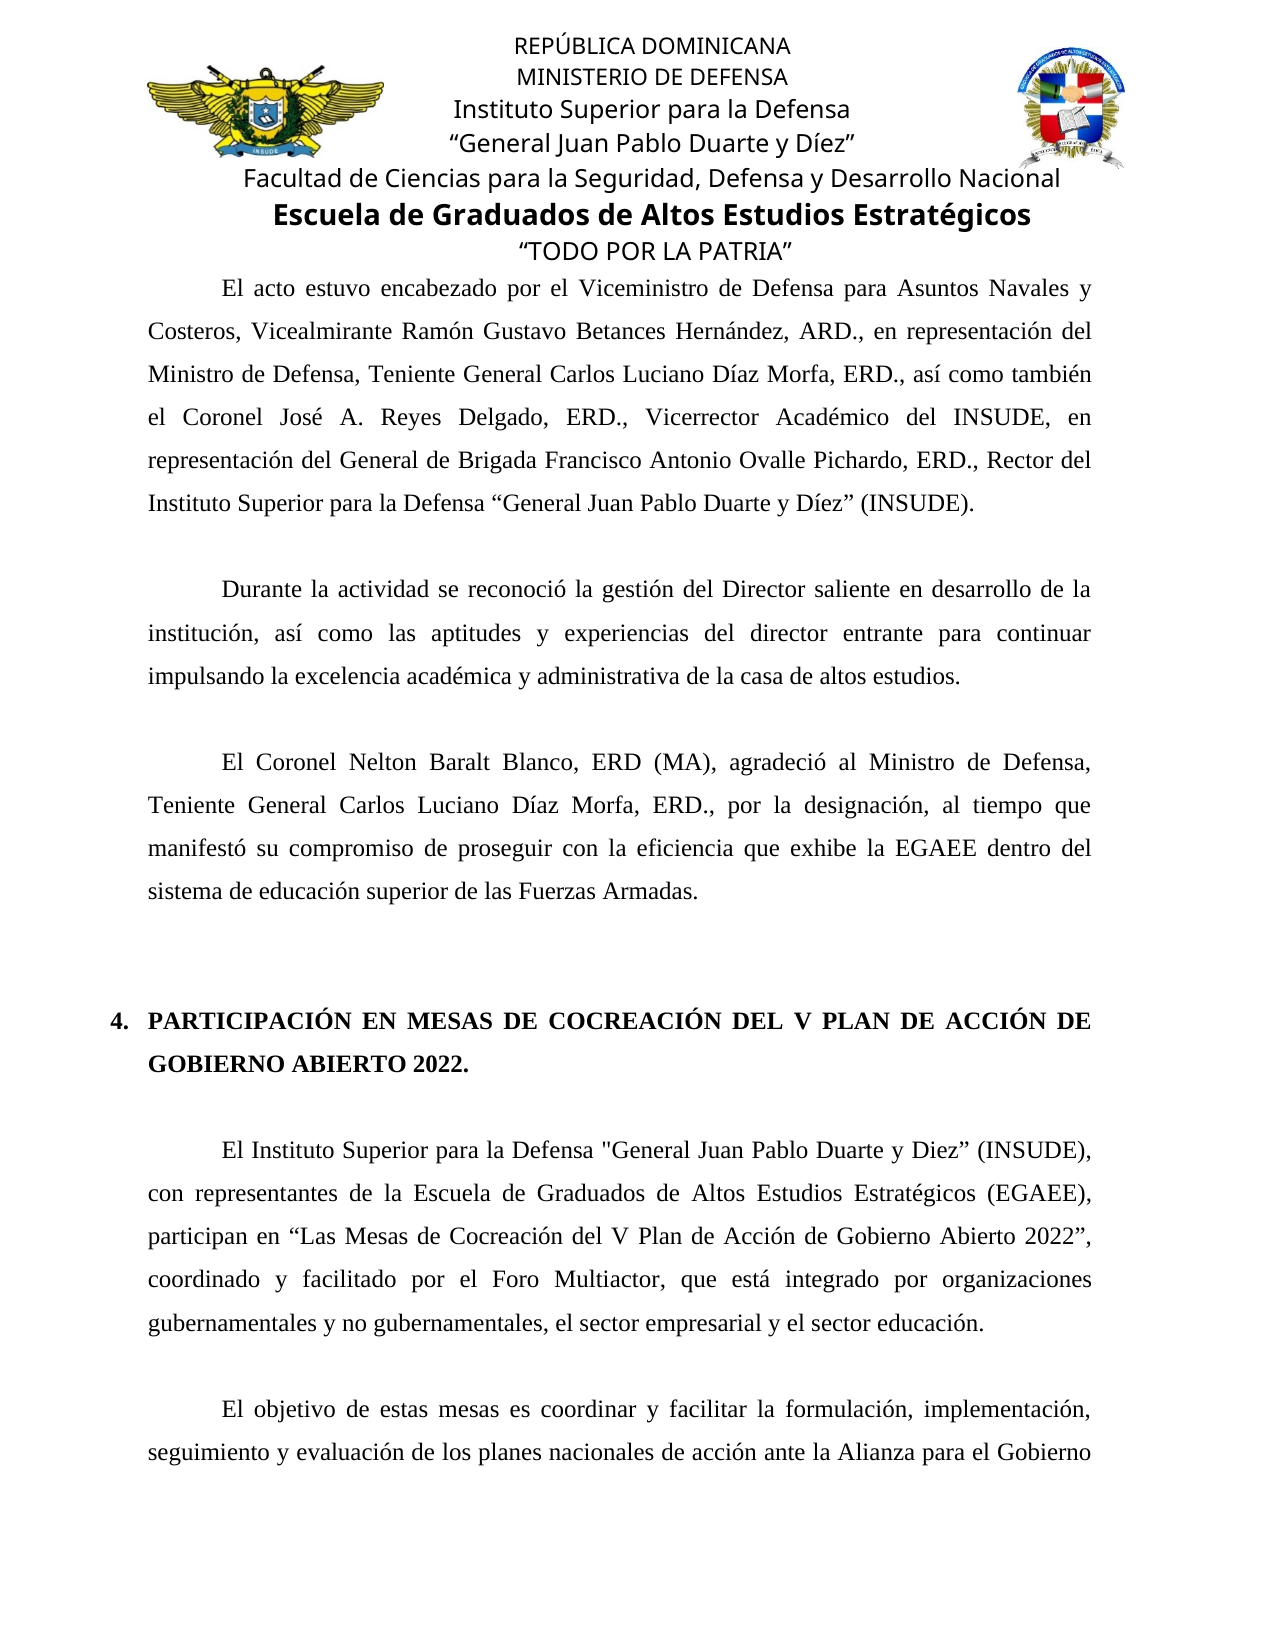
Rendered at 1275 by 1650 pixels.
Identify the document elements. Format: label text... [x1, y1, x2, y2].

list PARTICIPACIÓN EN MESAS DE COCREACIÓN DEL V PLAN DE ACCIÓN DE GOBIERNO ABIERTO 2022. [110, 1006, 1093, 1078]
text El acto estuvo encabezado por el Viceministro de Defensa para Asuntos Navales y Costeros, Vicealmirante Ramón Gustavo Betances Hernández, ARD., en representación del Ministro de Defensa, Teniente General Carlos Luciano Díaz Morfa, ERD., así como también el Coronel José A. Reyes Delgado, ERD., Vicerrector Académico del INSUDE, en representación del General de Brigada Francisco Antonio Ovalle Pichardo, ERD., Rector del Instituto Superior para la Defensa “General Juan Pablo Duarte y Díez” (INSUDE). [148, 273, 1093, 517]
text Durante la actividad se reconoció la gestión del Director saliente en desarrollo de la institución, así como las aptitudes y experiencias del director entrante para continuar impulsando la excelencia académica y administrativa de la casa de altos estudios. [148, 574, 1093, 689]
picture [1017, 47, 1125, 169]
text El Instituto Superior para la Defensa "General Juan Pablo Duarte y Diez” (INSUDE), con representantes de la Escuela de Graduados de Altos Estudios Estratégicos (EGAEE), participan en “Las Mesas de Cocreación del V Plan de Acción de Gobierno Abierto 2022”, coordinado y facilitado por el Foro Multiactor, que está integrado por organizaciones gubernamentales y no gubernamentales, el sector empresarial y el sector educación. [148, 1135, 1093, 1336]
text El Coronel Nelton Baralt Blanco, ERD (MA), agradeció al Ministro de Defensa, Teniente General Carlos Luciano Díaz Morfa, ERD., por la designación, al tiempo que manifestó su compromiso de proseguir con la eficiencia que exhibe la EGAEE dentro del sistema de educación superior de las Fuerzas Armadas. [148, 747, 1093, 905]
picture [147, 65, 384, 158]
